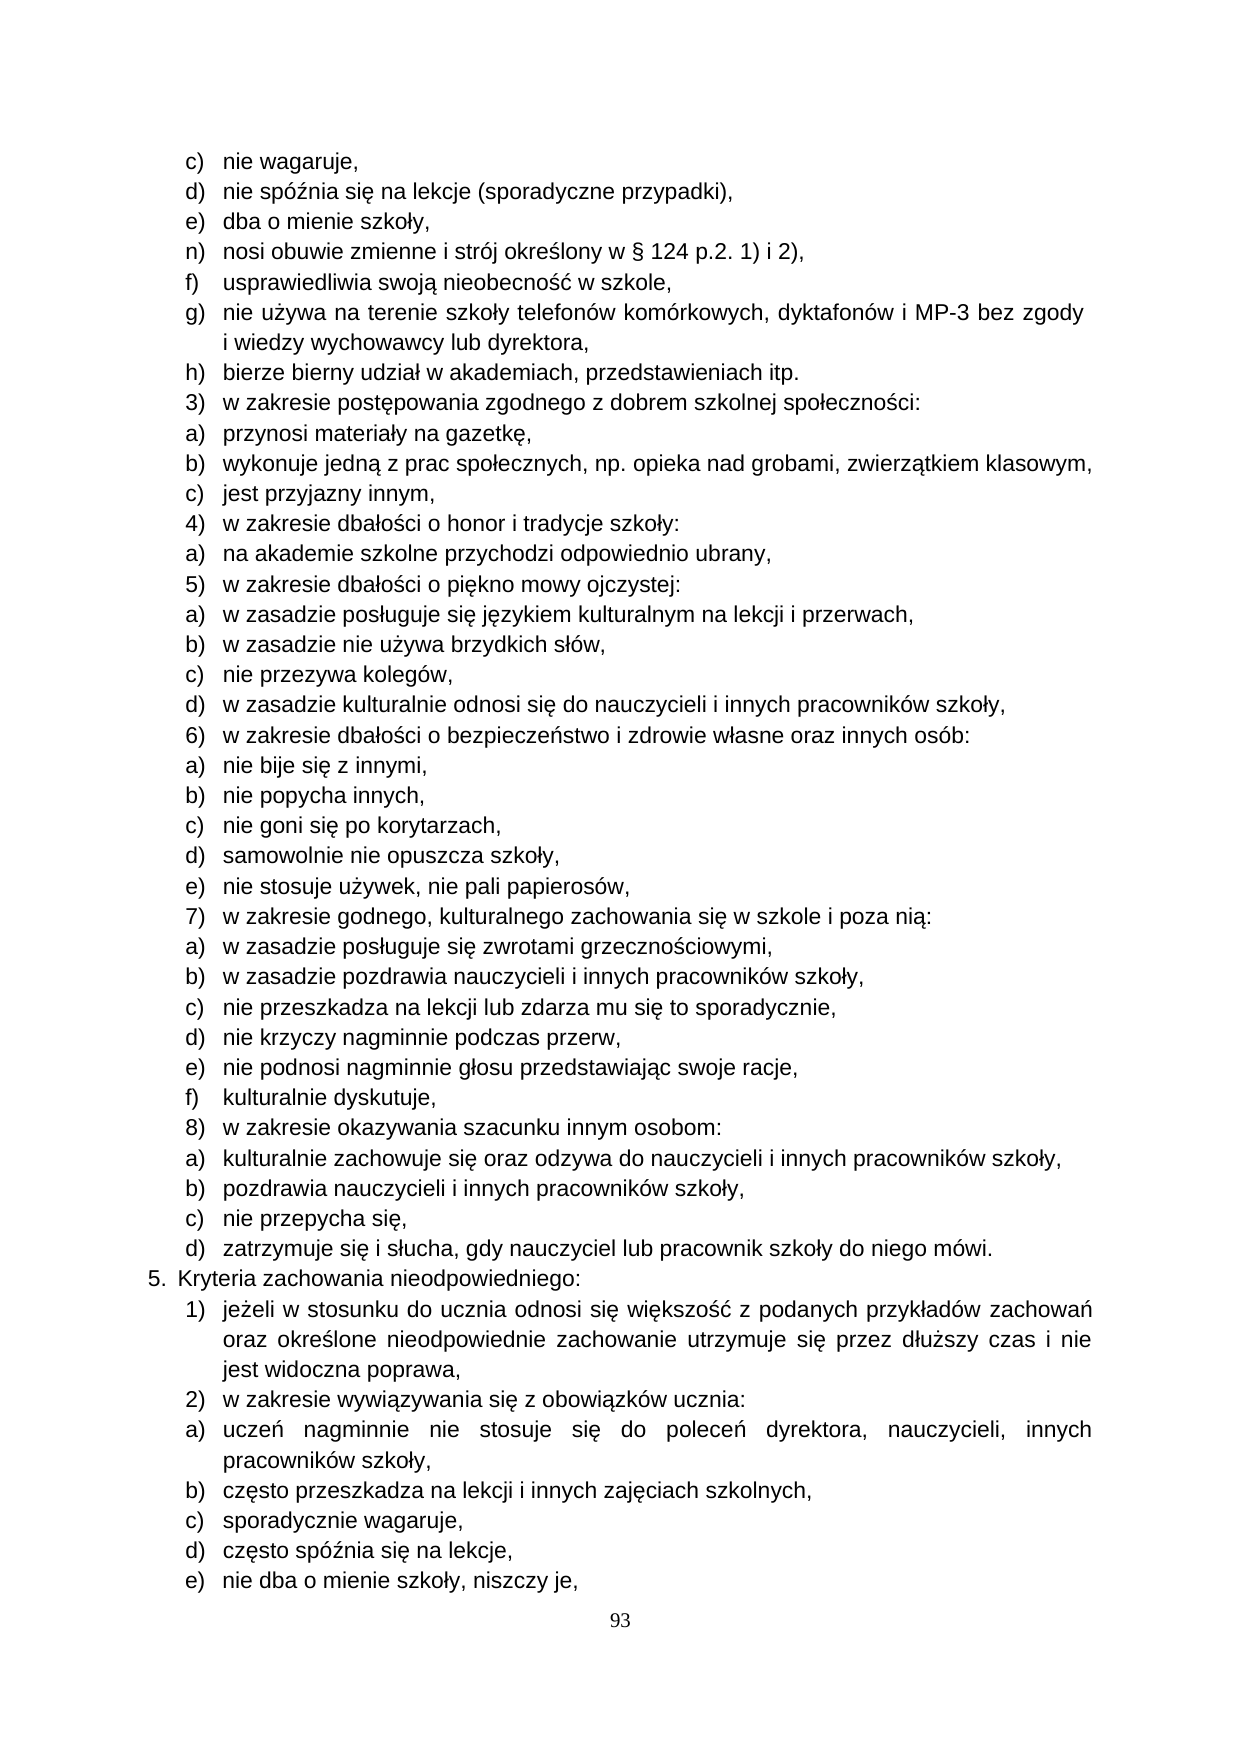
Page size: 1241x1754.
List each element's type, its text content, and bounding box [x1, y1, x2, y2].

list nie spóźnia się na lekcje (sporadyczne przypadki), [185, 178, 1093, 204]
list w zakresie godnego, kulturalnego zachowania się w szkole i poza nią: [185, 903, 1093, 929]
list nie przepycha się, [185, 1205, 1093, 1231]
list nie wagaruje, [185, 148, 1093, 174]
list kulturalnie zachowuje się oraz odzywa do nauczycieli i innych pracowników szkoły, [185, 1144, 1093, 1171]
list nie stosuje używek, nie pali papierosów, [185, 873, 1093, 899]
list często przeszkadza na lekcji i innych zajęciach szkolnych, [185, 1477, 1093, 1503]
list dba o mienie szkoły, [185, 208, 1093, 234]
list nie bije się z innymi, [185, 752, 1093, 778]
list nie krzyczy nagminnie podczas przerw, [185, 1024, 1093, 1050]
list wykonuje jedną z prac społecznych, np. opieka nad grobami, zwierzątkiem klasowym, [185, 450, 1093, 476]
list nie przeszkadza na lekcji lub zdarza mu się to sporadycznie, [185, 993, 1093, 1020]
list w zasadzie posługuje się językiem kulturalnym na lekcji i przerwach, [185, 601, 1093, 627]
list pozdrawia nauczycieli i innych pracowników szkoły, [185, 1175, 1093, 1201]
list często spóźnia się na lekcje, [185, 1537, 1093, 1563]
list Kryteria zachowania nieodpowiedniego: [148, 1265, 1093, 1292]
list usprawiedliwia swoją nieobecność w szkole, [185, 268, 1093, 295]
list na akademie szkolne przychodzi odpowiednio ubrany, [185, 540, 1093, 567]
list nie popycha innych, [185, 782, 1093, 808]
list sporadycznie wagaruje, [185, 1507, 1093, 1533]
list jeżeli w stosunku do ucznia odnosi się większość z podanych przykładów zachowań oraz określone nieodpowiednie zachowanie utrzymuje się przez dłuższy czas i nie jest widoczna poprawa, [185, 1296, 1093, 1382]
list kulturalnie dyskutuje, [185, 1084, 1093, 1110]
list jest przyjazny innym, [185, 480, 1093, 506]
list w zasadzie nie używa brzydkich słów, [185, 631, 1093, 657]
list samowolnie nie opuszcza szkoły, [185, 842, 1093, 869]
list nosi obuwie zmienne i strój określony w § 124 p.2. 1) i 2), [185, 238, 1093, 264]
list w zasadzie posługuje się zwrotami grzecznościowymi, [185, 933, 1093, 959]
list w zasadzie kulturalnie odnosi się do nauczycieli i innych pracowników szkoły, [185, 691, 1093, 718]
list bierze bierny udział w akademiach, przedstawieniach itp. [185, 359, 1093, 385]
list w zakresie dbałości o bezpieczeństwo i zdrowie własne oraz innych osób: [185, 722, 1093, 748]
list nie dba o mienie szkoły, niszczy je, [185, 1567, 1093, 1594]
list nie podnosi nagminnie głosu przedstawiając swoje racje, [185, 1054, 1093, 1080]
list w zakresie okazywania szacunku innym osobom: [185, 1114, 1093, 1141]
list przynosi materiały na gazetkę, [185, 419, 1093, 446]
list w zasadzie pozdrawia nauczycieli i innych pracowników szkoły, [185, 963, 1093, 989]
list zatrzymuje się i słucha, gdy nauczyciel lub pracownik szkoły do niego mówi. [185, 1235, 1093, 1261]
list w zakresie dbałości o piękno mowy ojczystej: [185, 571, 1093, 597]
list w zakresie postępowania zgodnego z dobrem szkolnej społeczności: [185, 389, 1093, 416]
list nie goni się po korytarzach, [185, 812, 1093, 838]
list w zakresie dbałości o honor i tradycje szkoły: [185, 510, 1093, 536]
list uczeń nagminnie nie stosuje się do poleceń dyrektora, nauczycieli, innych pracowników szkoły, [185, 1416, 1093, 1473]
list nie przezywa kolegów, [185, 661, 1093, 687]
list w zakresie wywiązywania się z obowiązków ucznia: [185, 1386, 1093, 1412]
list nie używa na terenie szkoły telefonów komórkowych, dyktafonów i MP-3 bez zgody i wiedzy wychowawcy lub dyrektora, [185, 299, 1093, 355]
